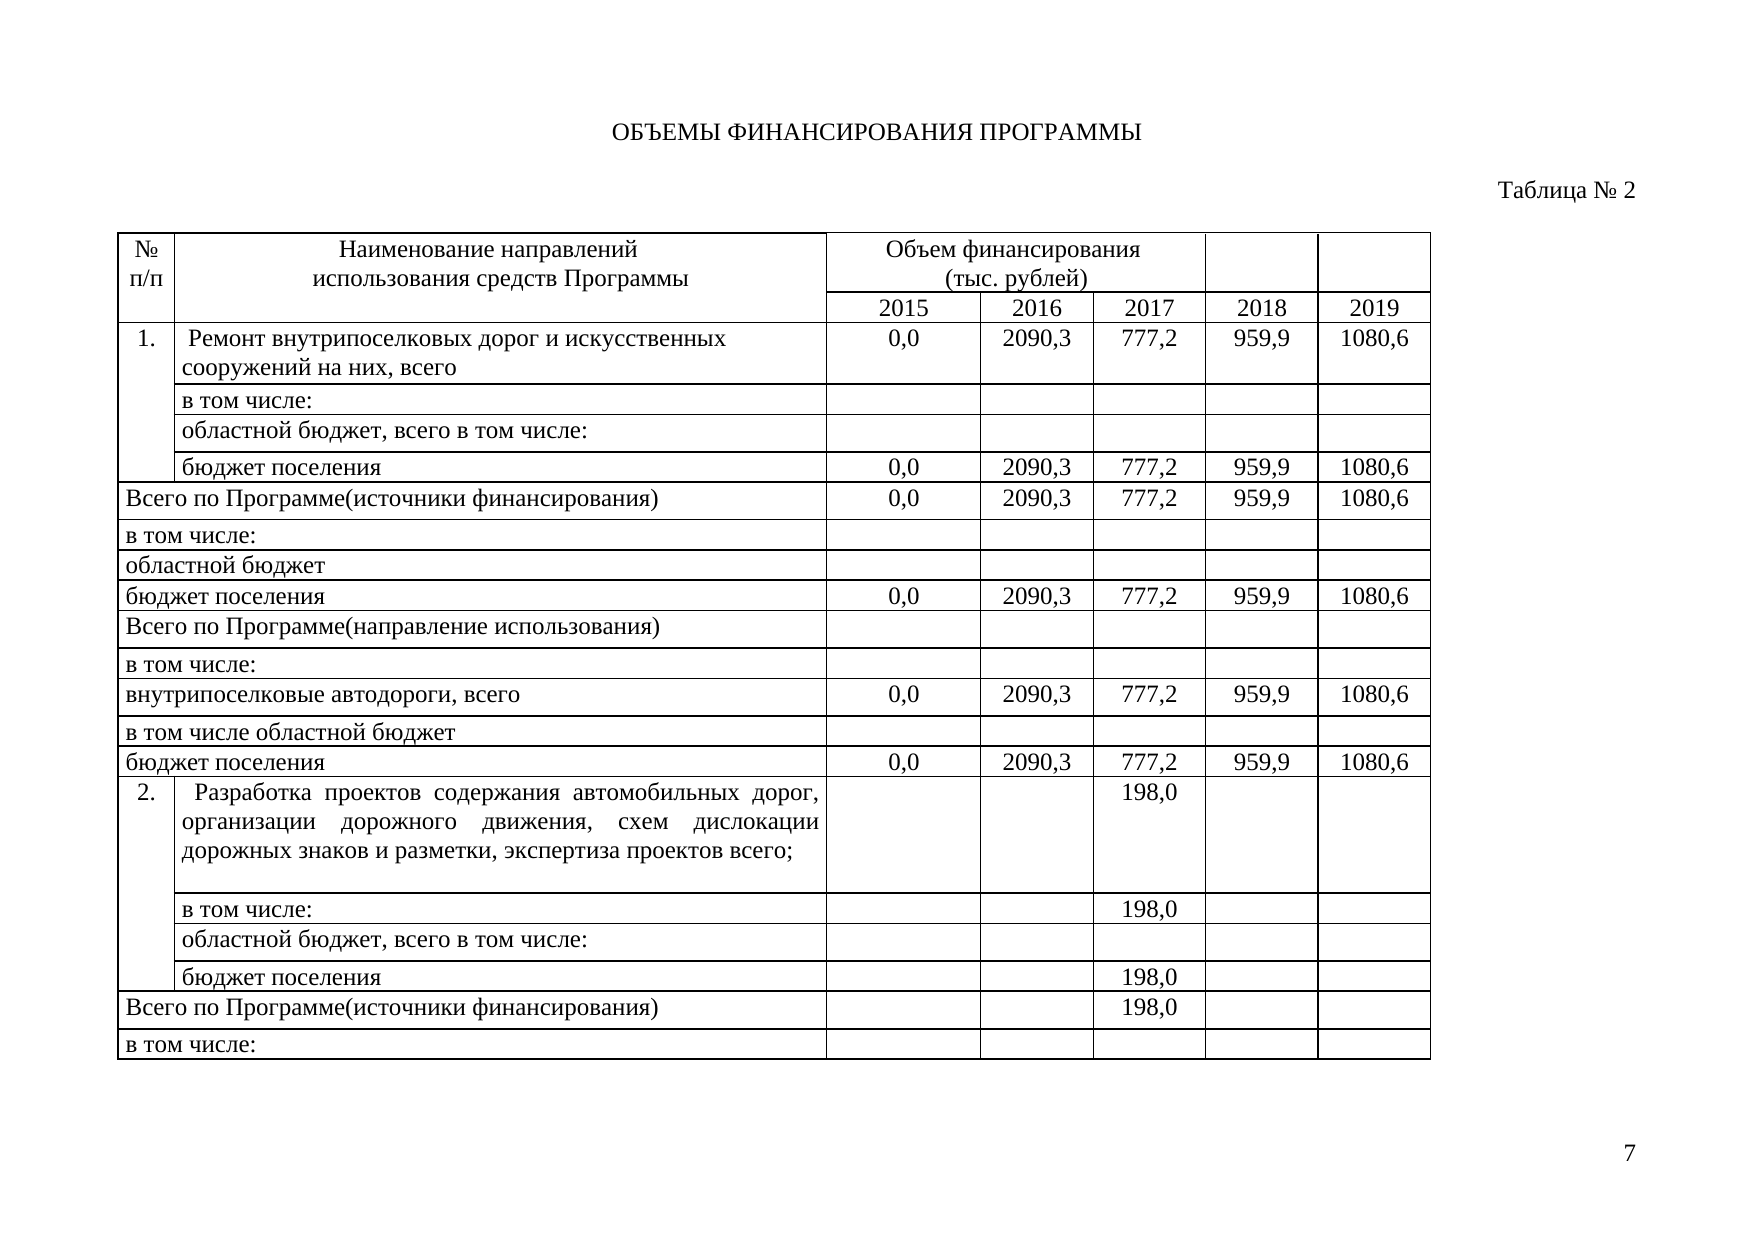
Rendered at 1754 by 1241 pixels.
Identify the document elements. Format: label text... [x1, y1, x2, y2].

table_cell [1206, 385, 1317, 413]
table_cell Всего по Программе(источники финансирования) [119, 483, 826, 519]
table_cell 959,9 [1206, 747, 1317, 776]
table_cell 198,0 [1094, 894, 1205, 922]
table_cell 0,0 [827, 679, 980, 715]
table_cell 959,9 [1206, 453, 1317, 481]
table_cell 2090,3 [981, 747, 1093, 776]
table_cell 1080,6 [1319, 483, 1430, 519]
table_cell [981, 777, 1093, 892]
table_cell Ремонт внутрипоселковых дорог и искусственных сооружений на них, всего [175, 323, 826, 383]
table_cell [981, 962, 1093, 990]
table_header [1206, 233, 1318, 291]
table_cell 2090,3 [981, 679, 1093, 715]
table_header № п/п [119, 234, 174, 322]
table_cell 2090,3 [981, 323, 1093, 383]
table_cell [1319, 1030, 1430, 1058]
table_cell 2090,3 [981, 453, 1093, 481]
table_cell [981, 520, 1093, 549]
table_cell 2016 [981, 293, 1093, 322]
table_cell [1206, 924, 1317, 960]
table_cell [1094, 1030, 1205, 1058]
table_cell [981, 992, 1093, 1028]
table_cell [827, 415, 980, 451]
table_cell [827, 894, 980, 922]
table_cell [1094, 611, 1205, 647]
table_cell [1319, 894, 1430, 922]
table_cell [981, 611, 1093, 647]
table_cell [1094, 520, 1205, 549]
table_cell [981, 717, 1093, 745]
table_cell [1206, 520, 1317, 549]
table_cell [1319, 924, 1430, 960]
table_cell [827, 611, 980, 647]
table_cell [1206, 992, 1317, 1028]
table_cell 2090,3 [981, 581, 1093, 610]
table_cell в том числе: [119, 1030, 826, 1058]
text Таблица № 2 [118, 175, 1636, 203]
table_cell [1319, 385, 1430, 413]
table_header [1319, 233, 1430, 291]
table_cell [1094, 717, 1205, 745]
table_cell 1080,6 [1319, 747, 1430, 776]
table_cell [981, 924, 1093, 960]
table_cell в том числе: [119, 649, 826, 677]
table_cell [1319, 717, 1430, 745]
table_cell 0,0 [827, 323, 980, 383]
table_cell [827, 717, 980, 745]
table_cell [827, 777, 980, 892]
table_cell 198,0 [1094, 992, 1205, 1028]
table_cell 1080,6 [1319, 453, 1430, 481]
table_cell 777,2 [1094, 581, 1205, 610]
table_cell [1206, 962, 1317, 990]
table_cell 959,9 [1206, 483, 1317, 519]
table_cell [827, 649, 980, 677]
table_cell 959,9 [1206, 581, 1317, 610]
table_cell [1319, 520, 1430, 549]
table_cell 2019 [1319, 293, 1430, 322]
table_cell 1080,6 [1319, 323, 1430, 383]
table_cell [1206, 777, 1317, 892]
table_header Наименование направлений использования средств Программы [175, 234, 826, 322]
table_cell [1206, 649, 1317, 677]
text ОБЪЕМЫ ФИНАНСИРОВАНИЯ ПРОГРАММЫ [118, 117, 1636, 146]
table_cell [827, 1030, 980, 1058]
table_cell 959,9 [1206, 323, 1317, 383]
table_cell в том числе: [175, 894, 826, 922]
table_cell [827, 992, 980, 1028]
table_cell [1319, 551, 1430, 579]
table_cell в том числе: [119, 520, 826, 549]
table_cell Всего по Программе(направление использования) [119, 611, 826, 647]
table_cell [827, 924, 980, 960]
table_cell в том числе: [175, 385, 826, 413]
table_cell бюджет поселения [175, 962, 826, 990]
table_cell [981, 894, 1093, 922]
table_cell [1094, 924, 1205, 960]
table_cell [1319, 962, 1430, 990]
table_cell [1094, 649, 1205, 677]
table_cell [1319, 649, 1430, 677]
table_cell 1080,6 [1319, 581, 1430, 610]
table_cell областной бюджет [119, 551, 826, 579]
table_cell 777,2 [1094, 747, 1205, 776]
table_cell 777,2 [1094, 323, 1205, 383]
table_cell внутрипоселковые автодороги, всего [119, 679, 826, 715]
table_cell 1. [119, 323, 174, 481]
table_cell [1206, 1030, 1317, 1058]
table_cell в том числе областной бюджет [119, 717, 826, 745]
table_cell 198,0 [1094, 962, 1205, 990]
table_cell [1319, 992, 1430, 1028]
table_cell [1206, 717, 1317, 745]
table_cell 2015 [827, 293, 980, 322]
table_cell 2017 [1094, 293, 1205, 322]
table_cell областной бюджет, всего в том числе: [175, 924, 826, 960]
table_cell 2. [119, 777, 174, 990]
table_cell [1319, 415, 1430, 451]
table_cell 0,0 [827, 747, 980, 776]
table_cell 777,2 [1094, 483, 1205, 519]
table_cell 777,2 [1094, 453, 1205, 481]
table_cell [1206, 415, 1317, 451]
table_cell [981, 551, 1093, 579]
table_cell [981, 415, 1093, 451]
table_cell [827, 385, 980, 413]
table_cell бюджет поселения [119, 581, 826, 610]
table_cell бюджет поселения [175, 453, 826, 481]
table_cell 777,2 [1094, 679, 1205, 715]
table_cell 1080,6 [1319, 679, 1430, 715]
table_cell [1094, 415, 1205, 451]
table_cell [1319, 611, 1430, 647]
table_cell [981, 1030, 1093, 1058]
table_cell областной бюджет, всего в том числе: [175, 415, 826, 451]
table_cell 959,9 [1206, 679, 1317, 715]
table_cell Всего по Программе(источники финансирования) [119, 992, 826, 1028]
table_cell 0,0 [827, 581, 980, 610]
table_cell 198,0 [1094, 777, 1205, 892]
table_cell 0,0 [827, 483, 980, 519]
table_cell [1206, 551, 1317, 579]
table_cell 0,0 [827, 453, 980, 481]
table_cell [827, 962, 980, 990]
table_cell [1206, 611, 1317, 647]
table_header Объем финансирования (тыс. рублей) [827, 233, 1205, 291]
table_cell [981, 385, 1093, 413]
table_cell [827, 551, 980, 579]
table_cell [1206, 894, 1317, 922]
table_cell Разработка проектов содержания автомобильных дорог, организации дорожного движения, схем дислокации дорожных знаков и разметки, экспертиза проектов всего; [175, 777, 826, 892]
table_cell [1094, 551, 1205, 579]
table_cell [827, 520, 980, 549]
table_cell [981, 649, 1093, 677]
table_cell [1094, 385, 1205, 413]
table_cell 2090,3 [981, 483, 1093, 519]
table_cell бюджет поселения [119, 747, 826, 776]
table_cell 2018 [1206, 293, 1317, 322]
table_cell [1319, 777, 1430, 892]
